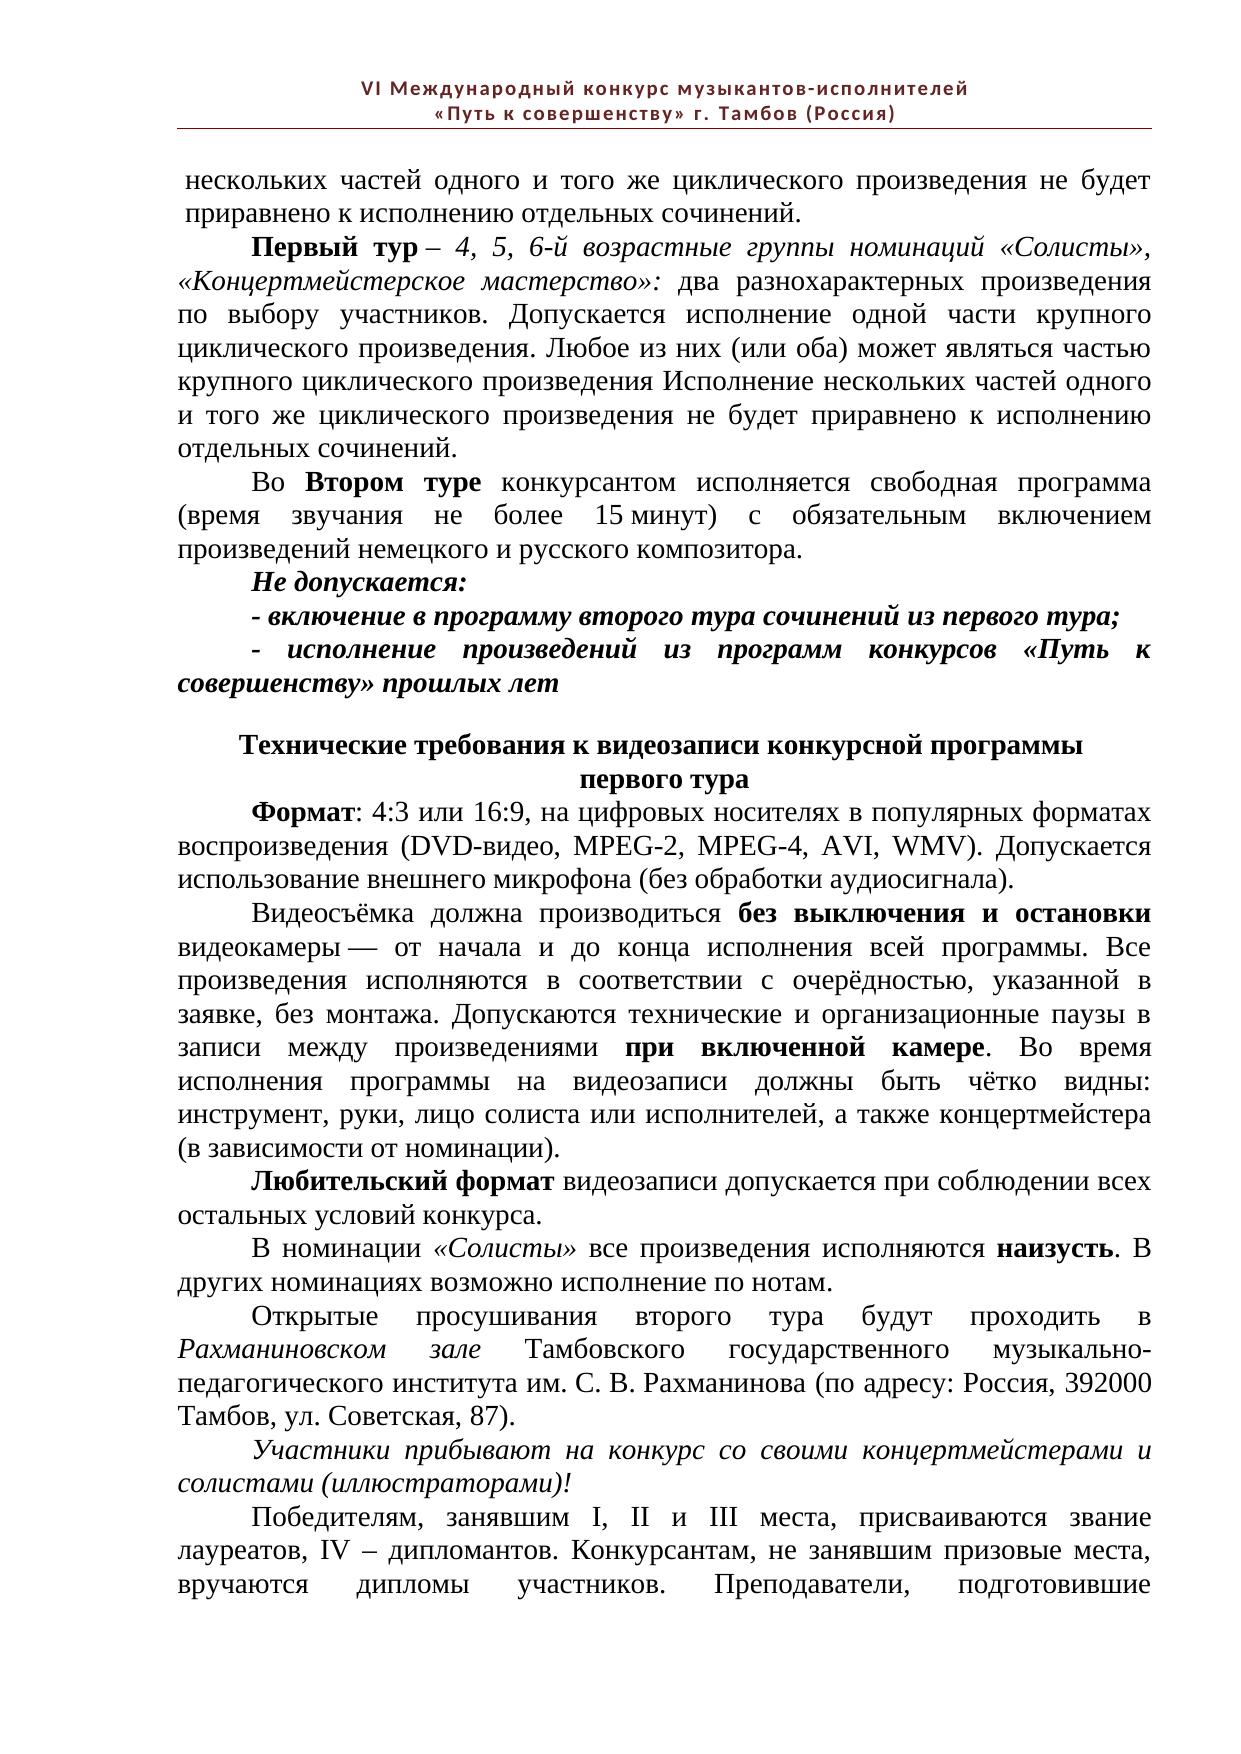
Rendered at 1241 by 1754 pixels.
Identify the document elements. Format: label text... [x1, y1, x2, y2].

text Открытые просушивания второго тура будут проходить в Рахманиновском зале Тамбовского государственного музыкально-педагогического института им. С. В. Рахманинова (по адресу: Россия, 392000 Тамбов, ул. Советская, 87). [177, 1298, 1152, 1432]
text Технические требования к видеозаписи конкурсной программы первого тура [177, 727, 1152, 794]
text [185, 162, 1152, 229]
text Любительский формат видеозаписи допускается при соблюдении всех остальных условий конкурса. [177, 1163, 1152, 1231]
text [177, 1499, 1152, 1599]
text Участники прибывают на конкурс со своими концертмейстерами и солистами (иллюстраторами)! [177, 1432, 1152, 1499]
text Первый тур – 4, 5, 6-й возрастные группы номинаций «Солисты», «Концертмейстерское мастерство»: два разнохарактерных произведения по выбору участников. Допускается исполнение одной части крупного циклического произведения. Любое из них (или оба) может являться частью крупного циклического произведения Исполнение нескольких частей одного и того же циклического произведения не будет приравнено к исполнению отдельных сочинений. [177, 229, 1152, 464]
text Формат: 4:3 или 16:9, на цифровых носителях в популярных форматах воспроизведения (DVD-видео, MPEG-2, MPEG-4, AVI, WMV). Допускается использование внешнего микрофона (без обработки аудиосигнала). [177, 794, 1152, 895]
text Не допускается: [177, 564, 1152, 598]
text В номинации «Солисты» все произведения исполняются наизусть. В других номинациях возможно исполнение по нотам. [177, 1231, 1152, 1298]
text Во Втором туре конкурсантом исполняется свободная программа (время звучания не более 15 минут) с обязательным включением произведений немецкого и русского композитора. [177, 464, 1152, 564]
text - включение в программу второго тура сочинений из первого тура; [177, 598, 1152, 632]
text Видеосъёмка должна производиться без выключения и остановки видеокамеры — от начала и до конца исполнения всей программы. Все произведения исполняются в соответствии с очерёдностью, указанной в заявке, без монтажа. Допускаются технические и организационные паузы в записи между произведениями при включенной камере. Во время исполнения программы на видеозаписи должны быть чётко видны: инструмент, руки, лицо солиста или исполнителей, а также концертмейстера (в зависимости от номинации). [177, 895, 1152, 1163]
text - исполнение произведений из программ конкурсов «Путь к совершенству» прошлых лет [177, 632, 1152, 699]
